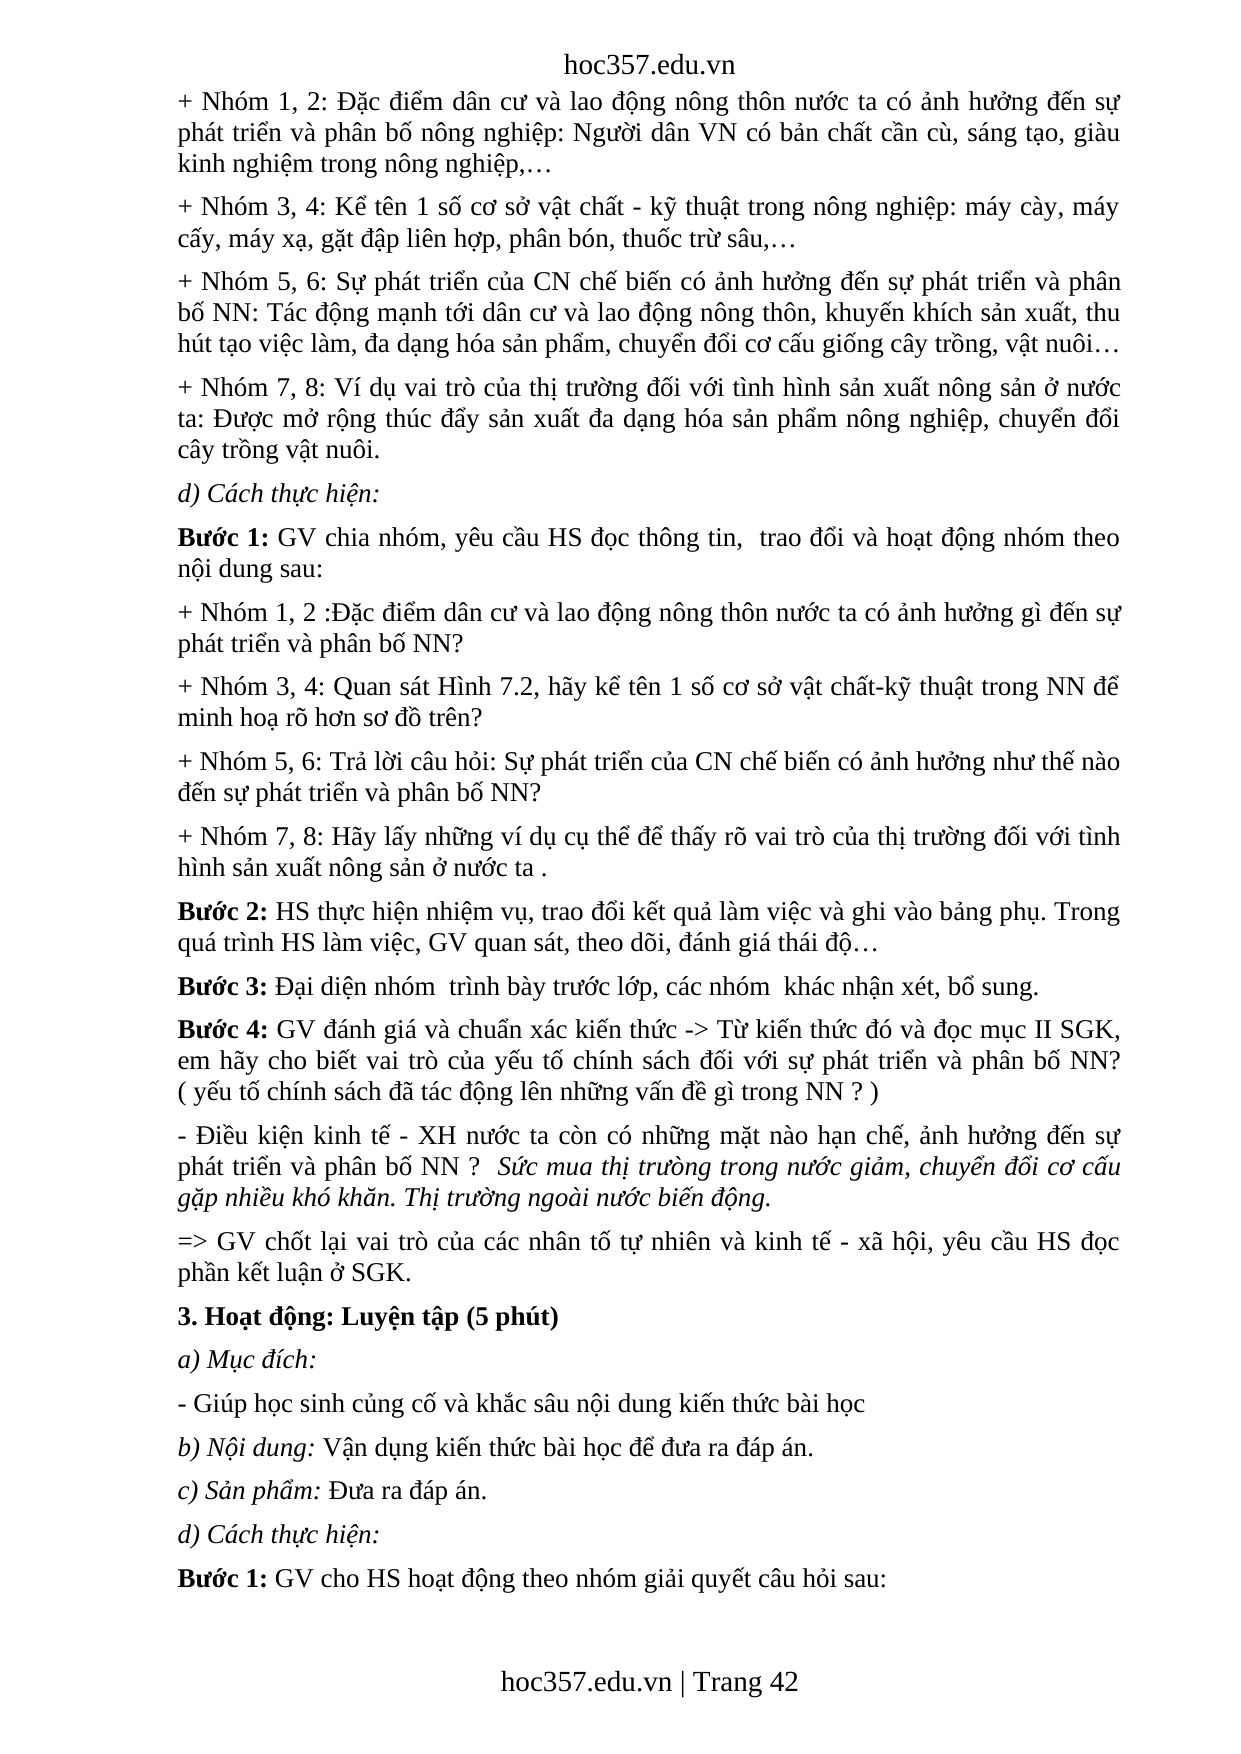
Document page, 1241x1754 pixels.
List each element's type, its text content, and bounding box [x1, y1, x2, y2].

text Bước 3: Đại diện nhóm trình bày trước lớp, các nhóm khác nhận xét, bổ sung. [177, 969, 1122, 1001]
text + Nhóm 7, 8: Ví dụ vai trò của thị trường đối với tình hình sản xuất nông sản ở nước ta: Được mở rộng thúc đẩy sản xuất đa dạng hóa sản phẩm nông nghiệp, chuyển đổi cây trồng vật nuôi. [177, 371, 1122, 465]
text d) Cách thực hiện: [177, 1518, 1122, 1549]
text Bước 2: HS thực hiện nhiệm vụ, trao đổi kết quả làm việc và ghi vào bảng phụ. Trong quá trình HS làm việc, GV quan sát, theo dõi, đánh giá thái độ… [177, 895, 1122, 957]
text - Điều kiện kinh tế - XH nước ta còn có những mặt nào hạn chế, ảnh hưởng đến sự phát triển và phân bố NN ? Sức mua thị trưòng trong nước giảm, chuyển đổi cơ cấu gặp nhiều khó khăn. Thị trường ngoài nước biến động. [177, 1119, 1122, 1213]
text 3. Hoạt động: Luyện tập (5 phút) [177, 1300, 1122, 1331]
text + Nhóm 1, 2 :Đặc điểm dân cư và lao động nông thôn nước ta có ảnh hưởng gì đến sự phát triển và phân bố NN? [177, 596, 1122, 658]
text + Nhóm 3, 4: Kể tên 1 số cơ sở vật chất - kỹ thuật trong nông nghiệp: máy cày, máy cấy, máy xạ, gặt đập liên hợp, phân bón, thuốc trừ sâu,… [177, 191, 1122, 253]
text c) Sản phẩm: Đưa ra đáp án. [177, 1474, 1122, 1506]
text + Nhóm 3, 4: Quan sát Hình 7.2, hãy kể tên 1 số cơ sở vật chất-kỹ thuật trong NN để minh hoạ rõ hơn sơ đồ trên? [177, 670, 1122, 733]
text Bước 1: GV chia nhóm, yêu cầu HS đọc thông tin, trao đổi và hoạt động nhóm theo nội dung sau: [177, 521, 1122, 583]
text + Nhóm 5, 6: Trả lời câu hỏi: Sự phát triển của CN chế biến có ảnh hưởng như thế nào đến sự phát triển và phân bố NN? [177, 745, 1122, 807]
text + Nhóm 5, 6: Sự phát triển của CN chế biến có ảnh hưởng đến sự phát triển và phân bố NN: Tác động mạnh tới dân cư và lao động nông thôn, khuyến khích sản xuất, thu hút tạo việc làm, đa dạng hóa sản phẩm, chuyển đổi cơ cấu giống cây trồng, vật nuôi… [177, 265, 1122, 359]
text b) Nội dung: Vận dụng kiến thức bài học để đưa ra đáp án. [177, 1431, 1122, 1462]
text a) Mục đích: [177, 1343, 1122, 1375]
text Bước 4: GV đánh giá và chuẩn xác kiến thức -> Từ kiến thức đó và đọc mục II SGK, em hãy cho biết vai trò của yếu tố chính sách đối với sự phát triển và phân bố NN? ( yếu tố chính sách đã tác động lên những vấn đề gì trong NN ? ) [177, 1013, 1122, 1107]
text - Giúp học sinh củng cố và khắc sâu nội dung kiến thức bài học [177, 1387, 1122, 1418]
text => GV chốt lại vai trò của các nhân tố tự nhiên và kinh tế - xã hội, yêu cầu HS đọc phần kết luận ở SGK. [177, 1225, 1122, 1287]
text Bước 1: GV cho HS hoạt động theo nhóm giải quyết câu hỏi sau: [177, 1562, 1122, 1593]
text + Nhóm 1, 2: Đặc điểm dân cư và lao động nông thôn nước ta có ảnh hưởng đến sự phát triển và phân bố nông nghiệp: Người dân VN có bản chất cần cù, sáng tạo, giàu kinh nghiệm trong nông nghiệp,… [177, 84, 1122, 178]
text d) Cách thực hiện: [177, 477, 1122, 508]
text + Nhóm 7, 8: Hãy lấy những ví dụ cụ thể để thấy rõ vai trò của thị trường đối với tình hình sản xuất nông sản ở nước ta . [177, 820, 1122, 882]
